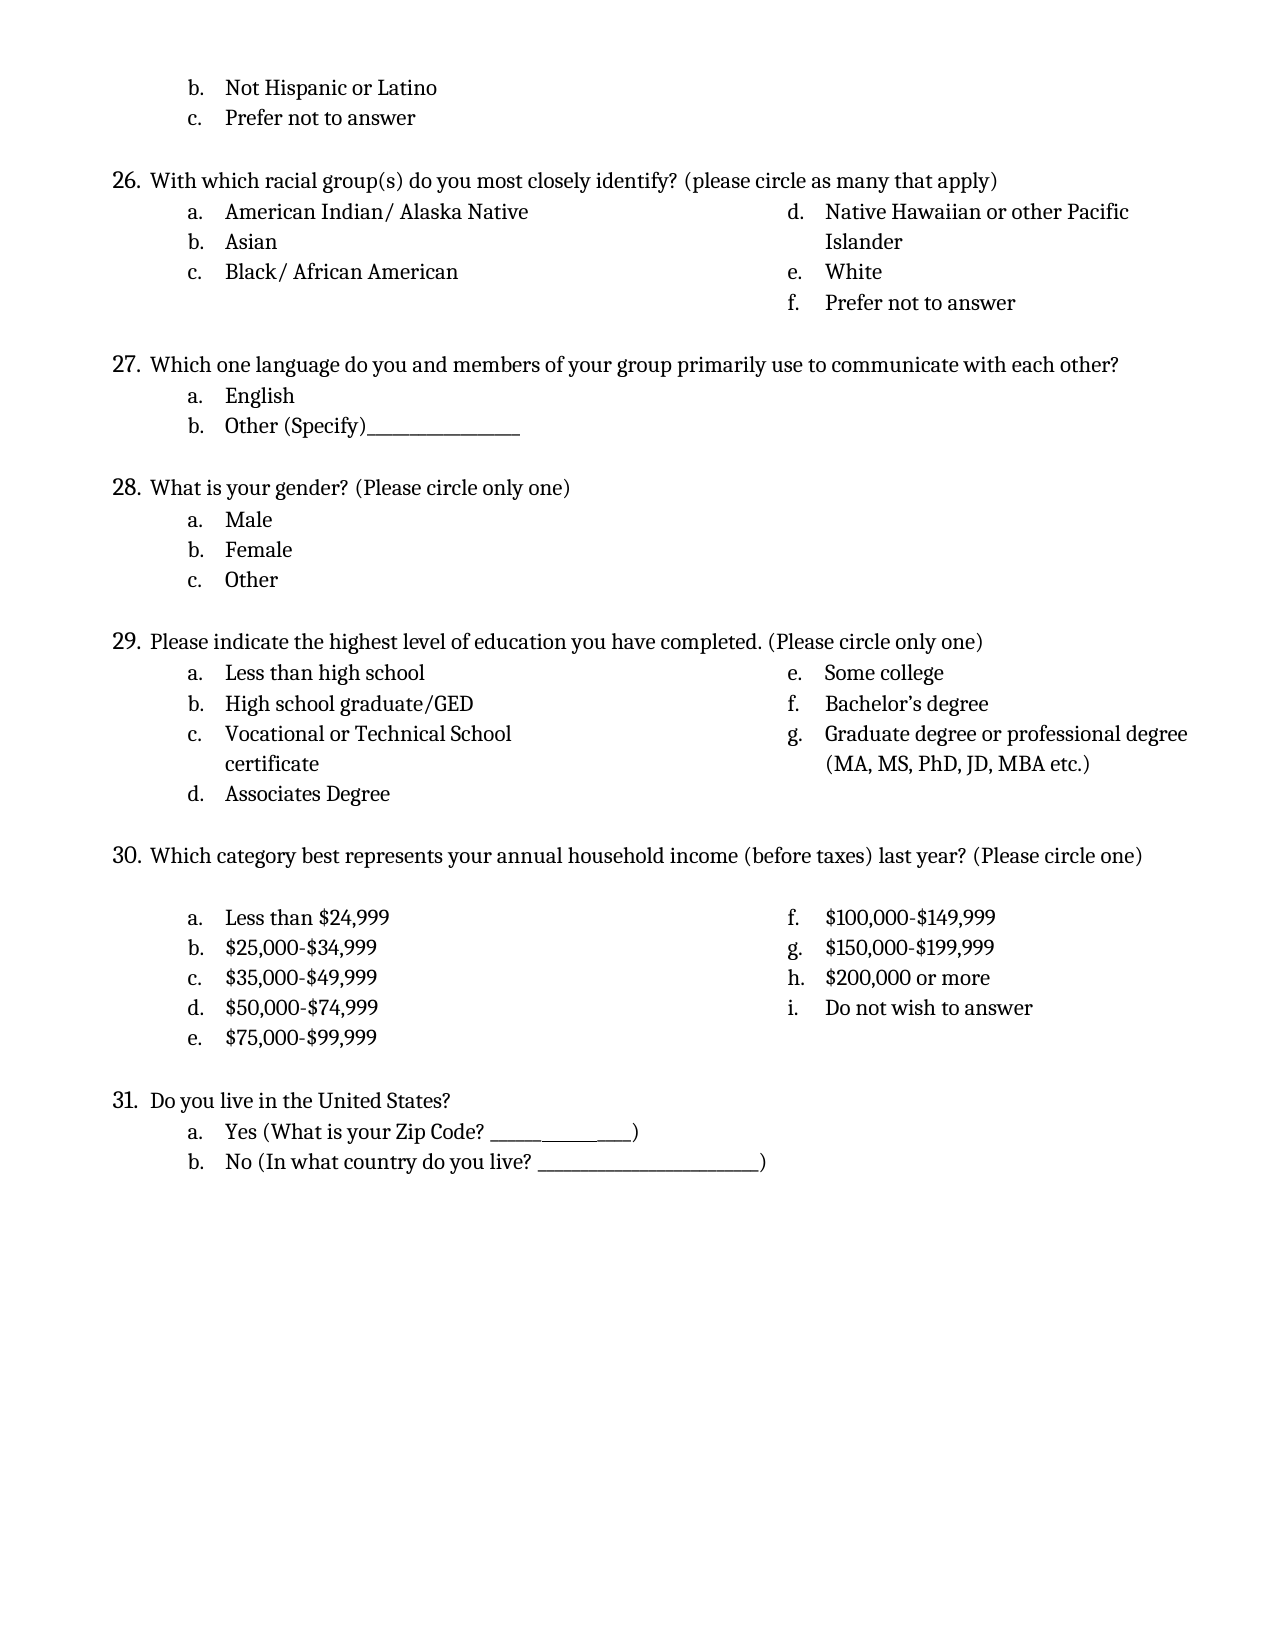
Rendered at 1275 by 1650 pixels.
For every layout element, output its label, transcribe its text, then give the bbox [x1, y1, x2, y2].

list Yes (What is your Zip Code? ______ ____) [187, 1118, 1200, 1145]
list Please indicate the highest level of education you have completed. (Please circle only one) [112, 627, 1200, 656]
list Asian [187, 229, 600, 255]
list Not Hispanic or Latino [187, 75, 1200, 101]
list Which one language do you and members of your group primarily use to communicate with each other? [112, 350, 1200, 378]
list Associates Degree [187, 781, 600, 807]
list With which racial group(s) do you most closely identify? (please circle as many that apply) [112, 166, 1200, 194]
list Do you live in the United States? [112, 1086, 1200, 1114]
list $150,000-$199,999 [787, 934, 1200, 961]
list Vocational or Technical School certificate [187, 721, 600, 777]
list Which category best represents your annual household income (before taxes) last year? (Please circle one) [112, 841, 1200, 900]
list Bachelor’s degree [787, 690, 1200, 717]
list Graduate degree or professional degree (MA, MS, PhD, JD, MBA etc.) [787, 721, 1200, 777]
list $100,000-$149,999 [787, 904, 1200, 931]
list Black/ African American [187, 259, 600, 285]
list English [187, 383, 1200, 409]
list Other [187, 567, 1200, 593]
list American Indian/ Alaska Native [187, 199, 600, 225]
list $35,000-$49,999 [187, 965, 600, 991]
list High school graduate/GED [187, 690, 600, 717]
list Do not wish to answer [787, 995, 1200, 1021]
list Less than high school [187, 660, 600, 687]
list Female [187, 537, 1200, 563]
list No (In what country do you live? __________________________) [187, 1149, 1200, 1175]
list $50,000-$74,999 [187, 995, 600, 1021]
list Less than $24,999 [187, 904, 600, 931]
list Prefer not to answer [187, 105, 1200, 132]
list $200,000 or more [787, 965, 1200, 991]
list $25,000-$34,999 [187, 934, 600, 961]
list What is your gender? (Please circle only one) [112, 473, 1200, 502]
list Native Hawaiian or other Pacific Islander [787, 199, 1200, 255]
list Prefer not to answer [787, 289, 1200, 316]
list White [787, 259, 1200, 285]
list Male [187, 506, 1200, 533]
list $75,000-$99,999 [187, 1025, 600, 1051]
list Other (Specify)__________________ [187, 413, 1200, 439]
list Some college [787, 660, 1200, 687]
